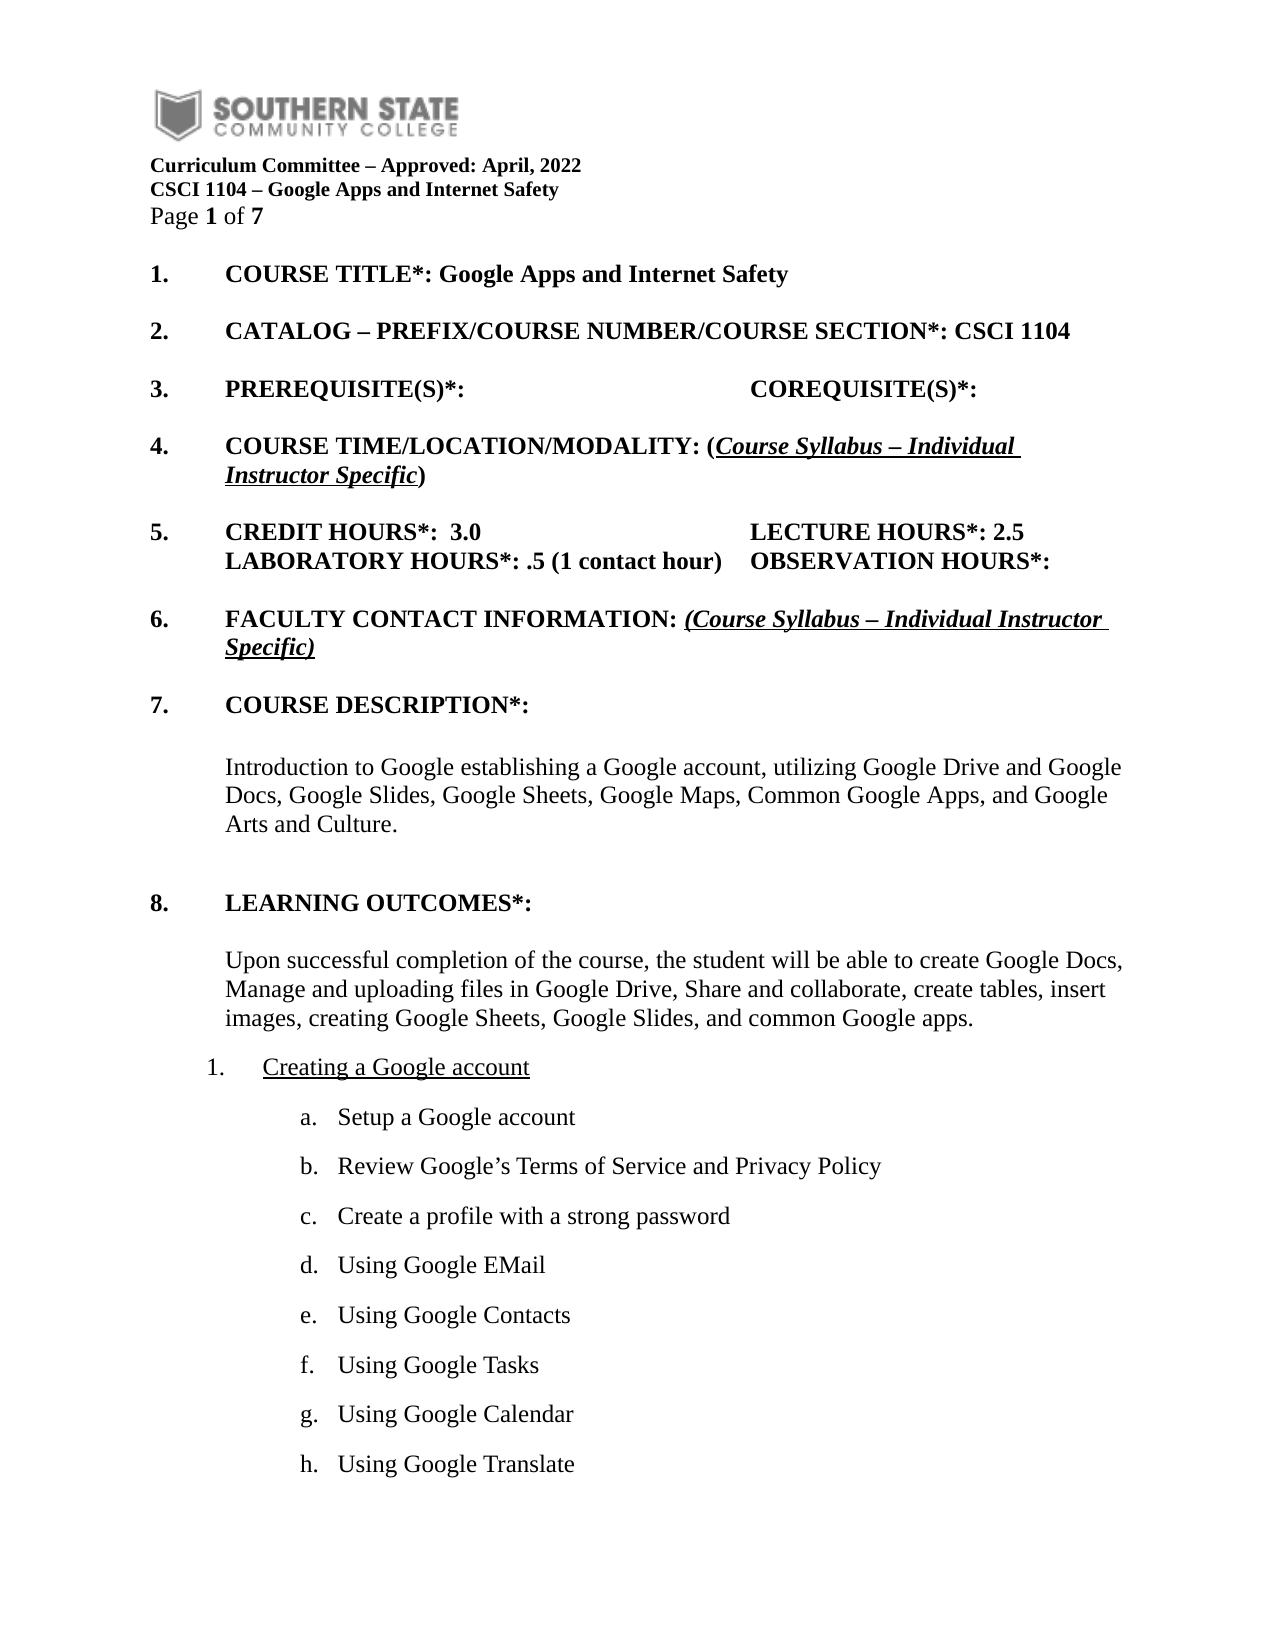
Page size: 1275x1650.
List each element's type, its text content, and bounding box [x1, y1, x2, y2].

list CREDIT HOURS*: 3.0 LECTURE HOURS*: 2.5 [150, 517, 1125, 546]
list Review Google’s Terms of Service and Privacy Policy [300, 1151, 1125, 1180]
list COURSE TITLE*: Google Apps and Internet Safety [150, 259, 1125, 287]
list Using Google EMail [300, 1251, 1125, 1279]
list CATALOG – PREFIX/COURSE NUMBER/COURSE SECTION*: CSCI 1104 [150, 316, 1125, 345]
list Create a profile with a strong password [300, 1201, 1125, 1230]
list Using Google Contacts [300, 1300, 1125, 1329]
list PREREQUISITE(S)*: COREQUISITE(S)*: [150, 374, 1125, 402]
list FACULTY CONTACT INFORMATION: (Course Syllabus – Individual Instructor Specific) [150, 604, 1125, 661]
list Introduction to Google establishing a Google account, utilizing Google Drive and Google Docs, Google Slides, Google Sheets, Google Maps, Common Google Apps, and Google Arts and Culture. [225, 752, 1125, 838]
list LEARNING OUTCOMES*: [150, 888, 1125, 916]
list Creating a Google account [225, 1052, 1125, 1081]
list COURSE TIME/LOCATION/MODALITY: (Course Syllabus – Individual Instructor Specific) [150, 431, 1125, 489]
list Using Google Calendar [300, 1399, 1125, 1428]
picture [150, 75, 463, 154]
text LABORATORY HOURS*: .5 (1 contact hour) OBSERVATION HOURS*: [150, 546, 1125, 575]
list Using Google Translate [300, 1449, 1125, 1478]
list Using Google Tasks [300, 1350, 1125, 1378]
list Setup a Google account [300, 1102, 1125, 1131]
text Upon successful completion of the course, the student will be able to create Google Docs, Manage and uploading files in Google Drive, Share and collaborate, create tables, insert images, creating Google Sheets, Google Slides, and common Google apps. [225, 945, 1125, 1031]
list COURSE DESCRIPTION*: [150, 690, 1125, 719]
